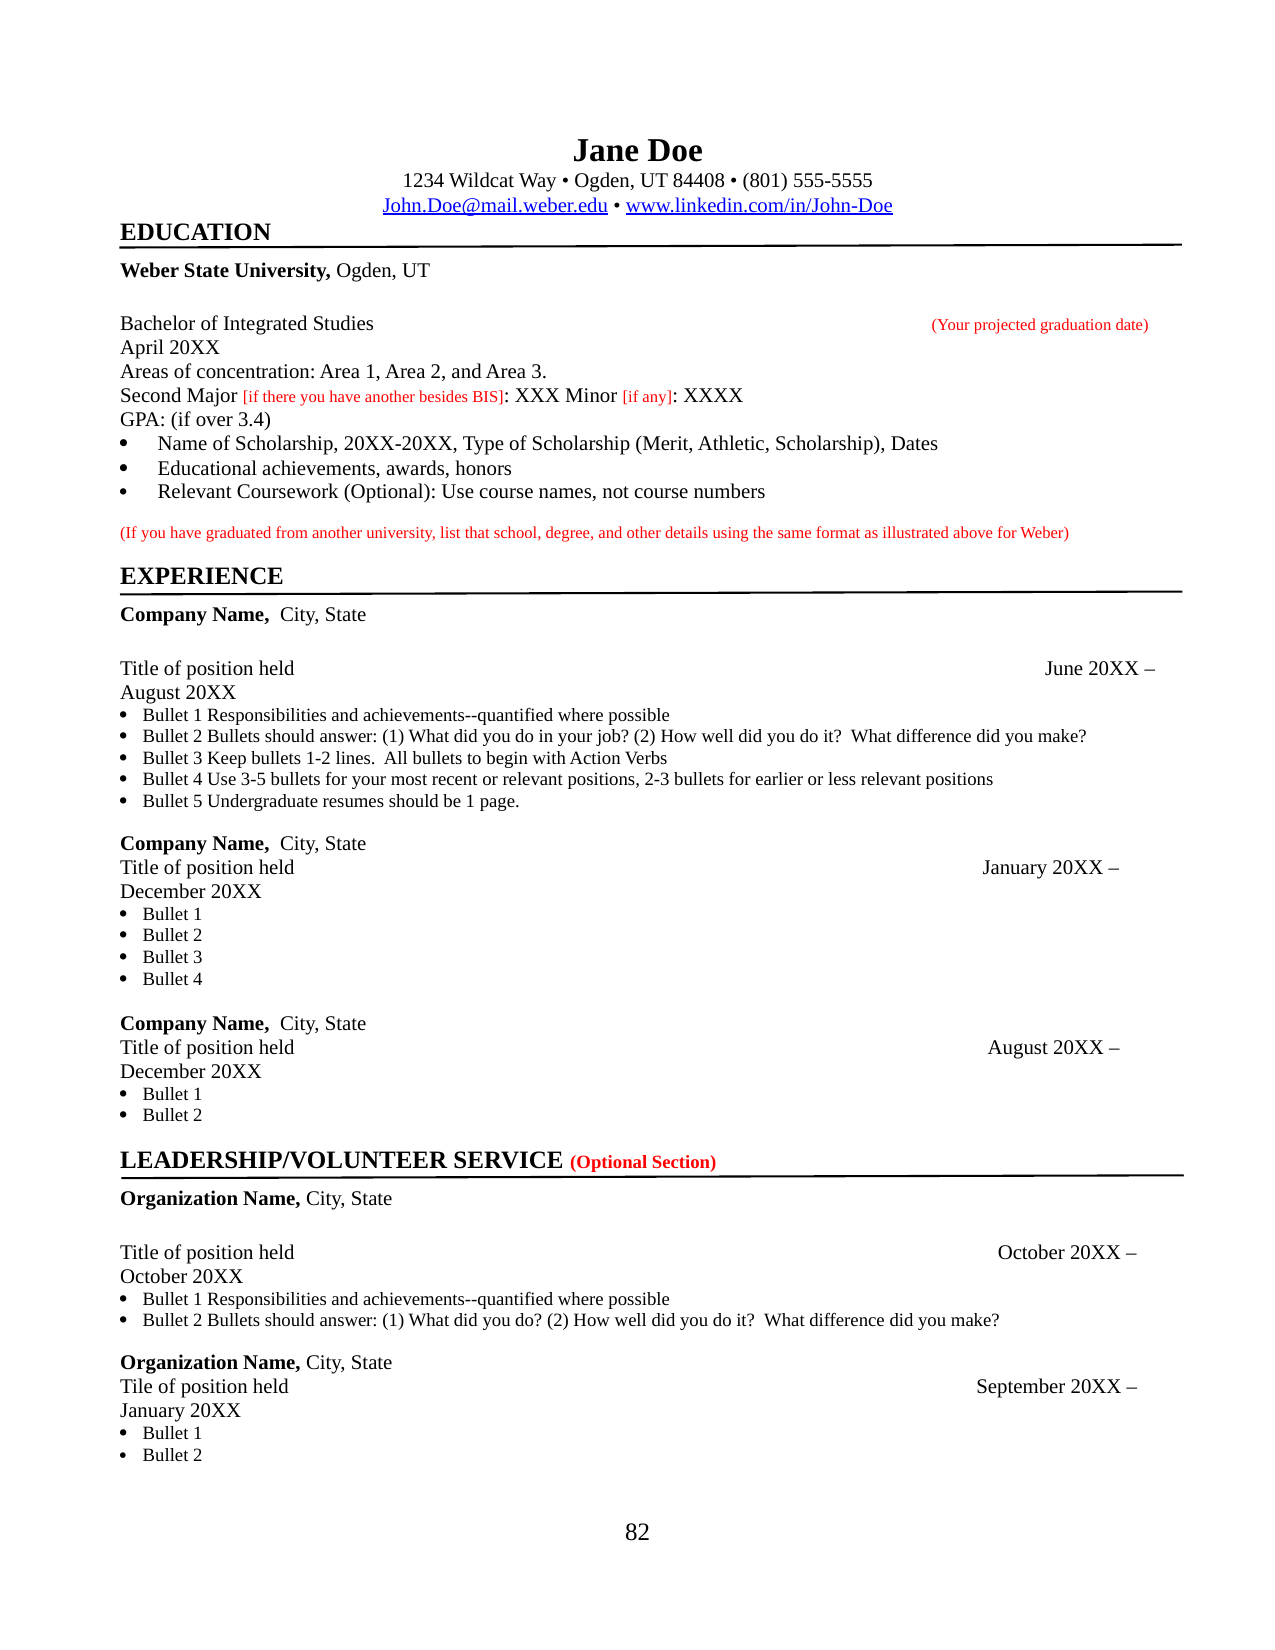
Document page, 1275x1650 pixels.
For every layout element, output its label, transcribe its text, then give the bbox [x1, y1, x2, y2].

list Bullet 5 Undergraduate resumes should be 1 page. [120, 790, 1155, 811]
text EDUCATION [120, 217, 1155, 245]
text Second Major [if there you have another besides BIS]: XXX Minor [if any]: XXXX GPA: (if over 3.4) [120, 383, 1155, 431]
list Bullet 1 [120, 1422, 1155, 1444]
text Title of position held June 20XX – August 20XX [120, 656, 1155, 704]
text Company Name, City, State [120, 1011, 1155, 1035]
text Title of position held January 20XX – December 20XX [120, 855, 1155, 903]
list Educational achievements, awards, honors [120, 455, 1155, 479]
list Bullet 1 [120, 903, 1155, 924]
text Company Name, City, State [120, 602, 1155, 626]
list Relevant Coursework (Optional): Use course names, not course numbers [120, 479, 1155, 503]
list Bullet 2 [120, 1104, 1155, 1126]
list Bullet 4 [120, 967, 1155, 989]
list Bullet 3 [120, 946, 1155, 967]
list Bullet 4 Use 3-5 bullets for your most recent or relevant positions, 2-3 bullets for earlier or less relevant positions [120, 768, 1155, 790]
text Organization Name, City, State [120, 1186, 1155, 1210]
text Bachelor of Integrated Studies (Your projected graduation date) April 20XX [120, 311, 1155, 359]
list Bullet 1 [120, 1083, 1155, 1104]
list Bullet 1 Responsibilities and achievements--quantified where possible [120, 704, 1155, 725]
text 1234 Wildcat Way • Ogden, UT 84408 • (801) 555-5555 [120, 168, 1155, 192]
list Bullet 2 [120, 924, 1155, 946]
list Bullet 3 Keep bullets 1-2 lines. All bullets to begin with Action Verbs [120, 747, 1155, 768]
text Tile of position held September 20XX – January 20XX [120, 1374, 1155, 1422]
text Jane Doe [120, 130, 1155, 168]
text LEADERSHIP/VOLUNTEER SERVICE (Optional Section) [120, 1145, 1155, 1174]
text Title of position held October 20XX – October 20XX [120, 1239, 1155, 1288]
text Organization Name, City, State [120, 1350, 1155, 1374]
list Bullet 2 Bullets should answer: (1) What did you do? (2) How well did you do it? What difference did you make? [120, 1309, 1155, 1331]
text (If you have graduated from another university, list that school, degree, and other details using the same format as illustrated above for Weber) [120, 523, 1155, 542]
list Bullet 1 Responsibilities and achievements--quantified where possible [120, 1288, 1155, 1309]
text John.Doe@mail.weber.edu • www.linkedin.com/in/John-Doe [120, 192, 1155, 217]
text Areas of concentration: Area 1, Area 2, and Area 3. [120, 359, 1155, 383]
text Company Name, City, State [120, 831, 1155, 855]
text Weber State University, Ogden, UT [120, 258, 1155, 282]
text Title of position held August 20XX – December 20XX [120, 1035, 1155, 1083]
list Bullet 2 Bullets should answer: (1) What did you do in your job? (2) How well did you do it? What difference did you make? [120, 725, 1155, 747]
list Name of Scholarship, 20XX-20XX, Type of Scholarship (Merit, Athletic, Scholarship), Dates [120, 431, 1155, 455]
text EXPERIENCE [120, 561, 1155, 590]
list Bullet 2 [120, 1444, 1155, 1465]
